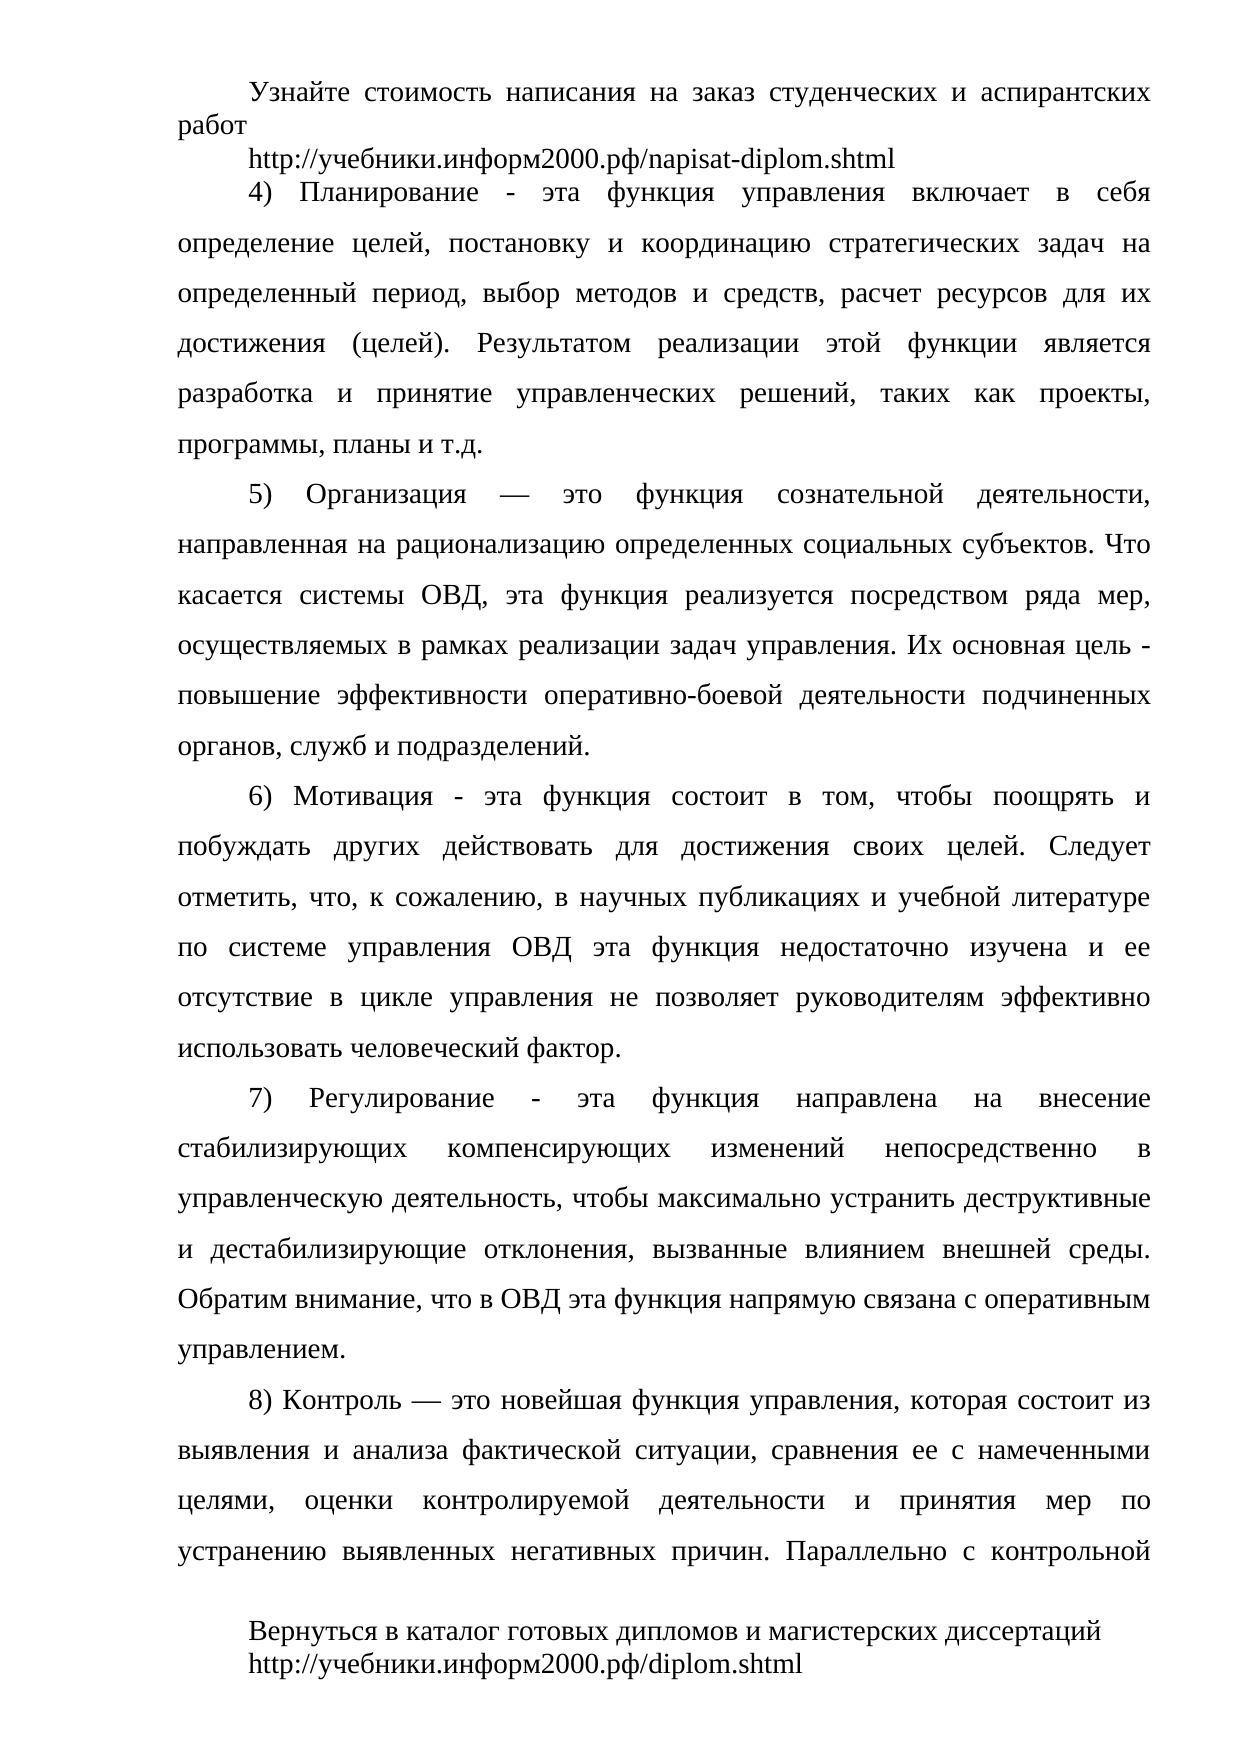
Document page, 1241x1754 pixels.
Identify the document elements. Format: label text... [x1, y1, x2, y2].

text 5) Организация — это функция сознательной деятельности, направленная на рационализацию определенных социальных субъектов. Что касается системы ОВД, эта функция реализуется посредством ряда мер, осуществляемых в рамках реализации задач управления. Их основная цель - повышение эффективности оперативно-боевой деятельности подчиненных органов, служб и подразделений. [177, 476, 1152, 761]
text 6) Мотивация - эта функция состоит в том, чтобы поощрять и побуждать других действовать для достижения своих целей. Следует отметить, что, к сожалению, в научных публикациях и учебной литературе по системе управления ОВД эта функция недостаточно изучена и ее отсутствие в цикле управления не позволяет руководителям эффективно использовать человеческий фактор. [177, 778, 1152, 1063]
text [177, 1382, 1152, 1566]
text 4) Планирование - эта функция управления включает в себя определение целей, постановку и координацию стратегических задач на определенный период, выбор методов и средств, расчет ресурсов для их достижения (целей). Результатом реализации этой функции является разработка и принятие управленческих решений, таких как проекты, программы, планы и т.д. [177, 174, 1152, 459]
text 7) Регулирование - эта функция направлена на внесение стабилизирующих компенсирующих изменений непосредственно в управленческую деятельность, чтобы максимально устранить деструктивные и дестабилизирующие отклонения, вызванные влиянием внешней среды. Обратим внимание, что в ОВД эта функция напрямую связана с оперативным управлением. [177, 1080, 1152, 1365]
